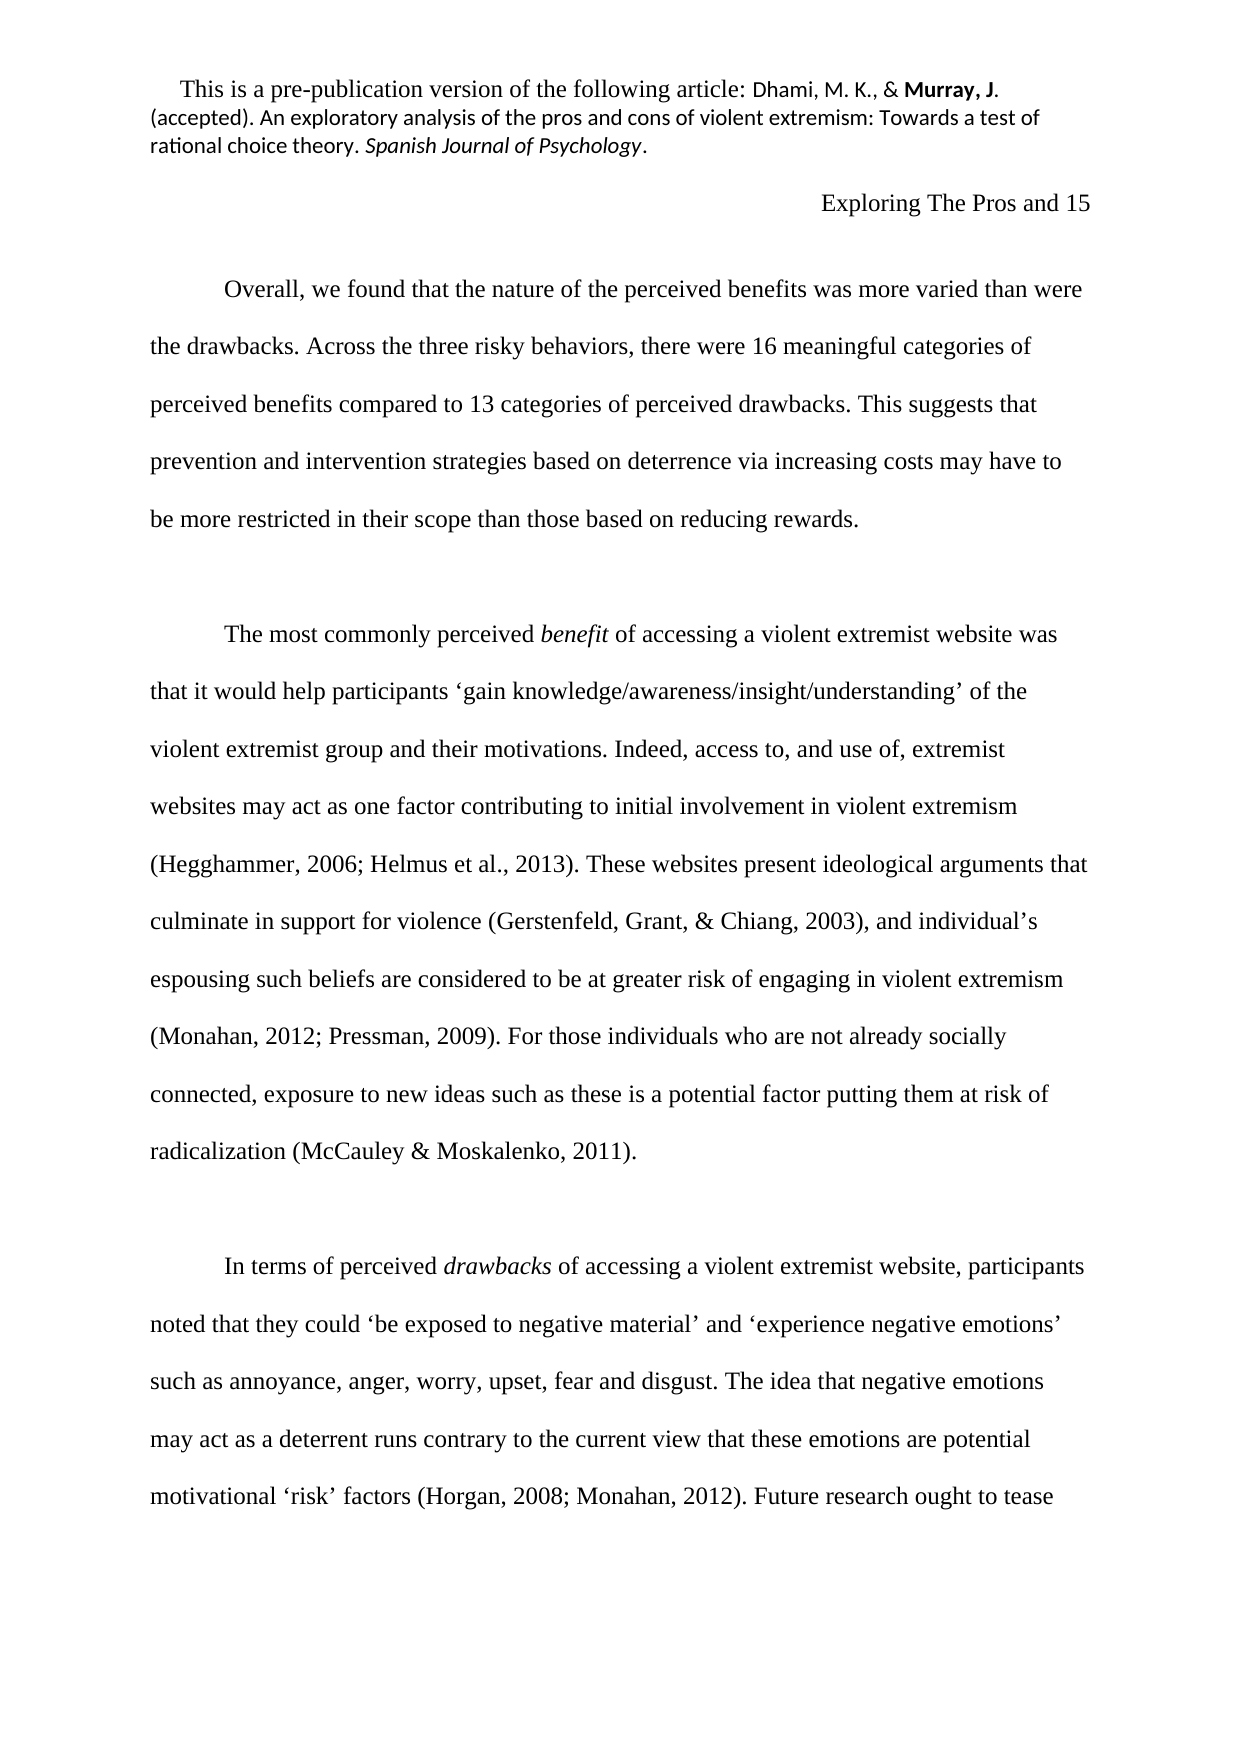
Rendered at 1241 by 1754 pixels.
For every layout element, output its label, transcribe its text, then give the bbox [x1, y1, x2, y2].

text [150, 1251, 1090, 1510]
text The most commonly perceived benefit of accessing a violent extremist website was that it would help participants ‘gain knowledge/awareness/insight/understanding’ of the violent extremist group and their motivations. Indeed, access to, and use of, extremist websites may act as one factor contributing to initial involvement in violent extremism (Hegghammer, 2006; Helmus et al., 2013). These websites present ideological arguments that culminate in support for violence (Gerstenfeld, Grant, & Chiang, 2003), and individual’s espousing such beliefs are considered to be at greater risk of engaging in violent extremism (Monahan, 2012; Pressman, 2009). For those individuals who are not already socially connected, exposure to new ideas such as these is a potential factor putting them at risk of radicalization (McCauley & Moskalenko, 2011). [150, 619, 1090, 1165]
text Overall, we found that the nature of the perceived benefits was more varied than were the drawbacks. Across the three risky behaviors, there were 16 meaningful categories of perceived benefits compared to 13 categories of perceived drawbacks. This suggests that prevention and intervention strategies based on deterrence via increasing costs may have to be more restricted in their scope than those based on reducing rewards. [150, 274, 1090, 533]
